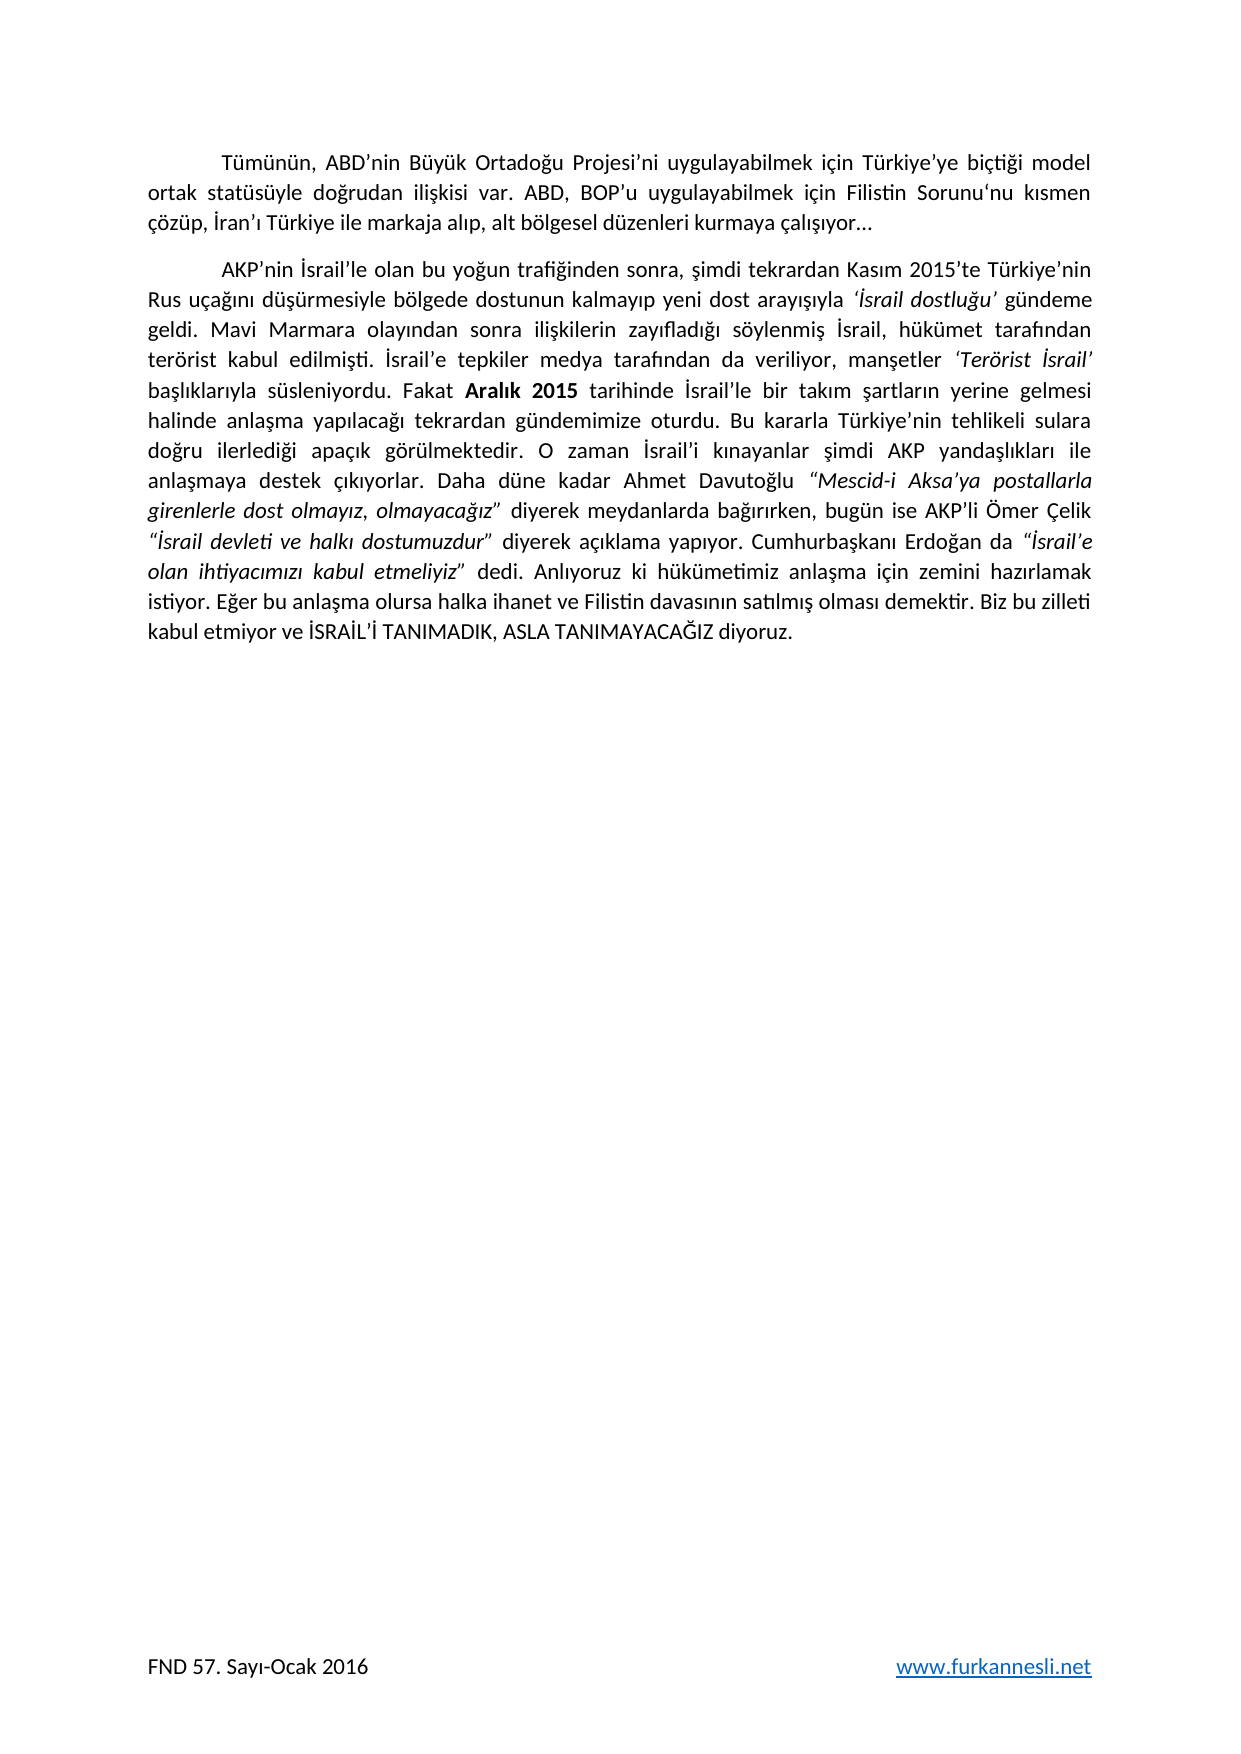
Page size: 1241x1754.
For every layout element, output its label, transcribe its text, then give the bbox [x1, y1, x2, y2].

text AKP’nin İsrail’le olan bu yoğun trafiğinden sonra, şimdi tekrardan Kasım 2015’te Türkiye’nin Rus uçağını düşürmesiyle bölgede dostunun kalmayıp yeni dost arayışıyla ‘İsrail dostluğu’ gündeme geldi. Mavi Marmara olayından sonra ilişkilerin zayıfladığı söylenmiş İsrail, hükümet tarafından terörist kabul edilmişti. İsrail’e tepkiler medya tarafından da veriliyor, manşetler ‘Terörist İsrail’ başlıklarıyla süsleniyordu. Fakat Aralık 2015 tarihinde İsrail’le bir takım şartların yerine gelmesi halinde anlaşma yapılacağı tekrardan gündemimize oturdu. Bu kararla Türkiye’nin tehlikeli sulara doğru ilerlediği apaçık görülmektedir. O zaman İsrail’i kınayanlar şimdi AKP yandaşlıkları ile anlaşmaya destek çıkıyorlar. Daha düne kadar Ahmet Davutoğlu “Mescid-i Aksa’ya postallarla girenlerle dost olmayız, olmayacağız” diyerek meydanlarda bağırırken, bugün ise AKP’li Ömer Çelik “İsrail devleti ve halkı dostumuzdur” diyerek açıklama yapıyor. Cumhurbaşkanı Erdoğan da “İsrail’e olan ihtiyacımızı kabul etmeliyiz” dedi. Anlıyoruz ki hükümetimiz anlaşma için zemini hazırlamak istiyor. Eğer bu anlaşma olursa halka ihanet ve Filistin davasının satılmış olması demektir. Biz bu zilleti kabul etmiyor ve İSRAİL’İ TANIMADIK, ASLA TANIMAYACAĞIZ diyoruz. [148, 255, 1093, 645]
text Tümünün, ABD’nin Büyük Ortadoğu Projesi’ni uygulayabilmek için Türkiye’ye biçtiği model ortak statüsüyle doğrudan ilişkisi var. ABD, BOP’u uygulayabilmek için Filistin Sorunu‘nu kısmen çözüp, İran’ı Türkiye ile markaja alıp, alt bölgesel düzenleri kurmaya çalışıyor… [148, 148, 1093, 236]
